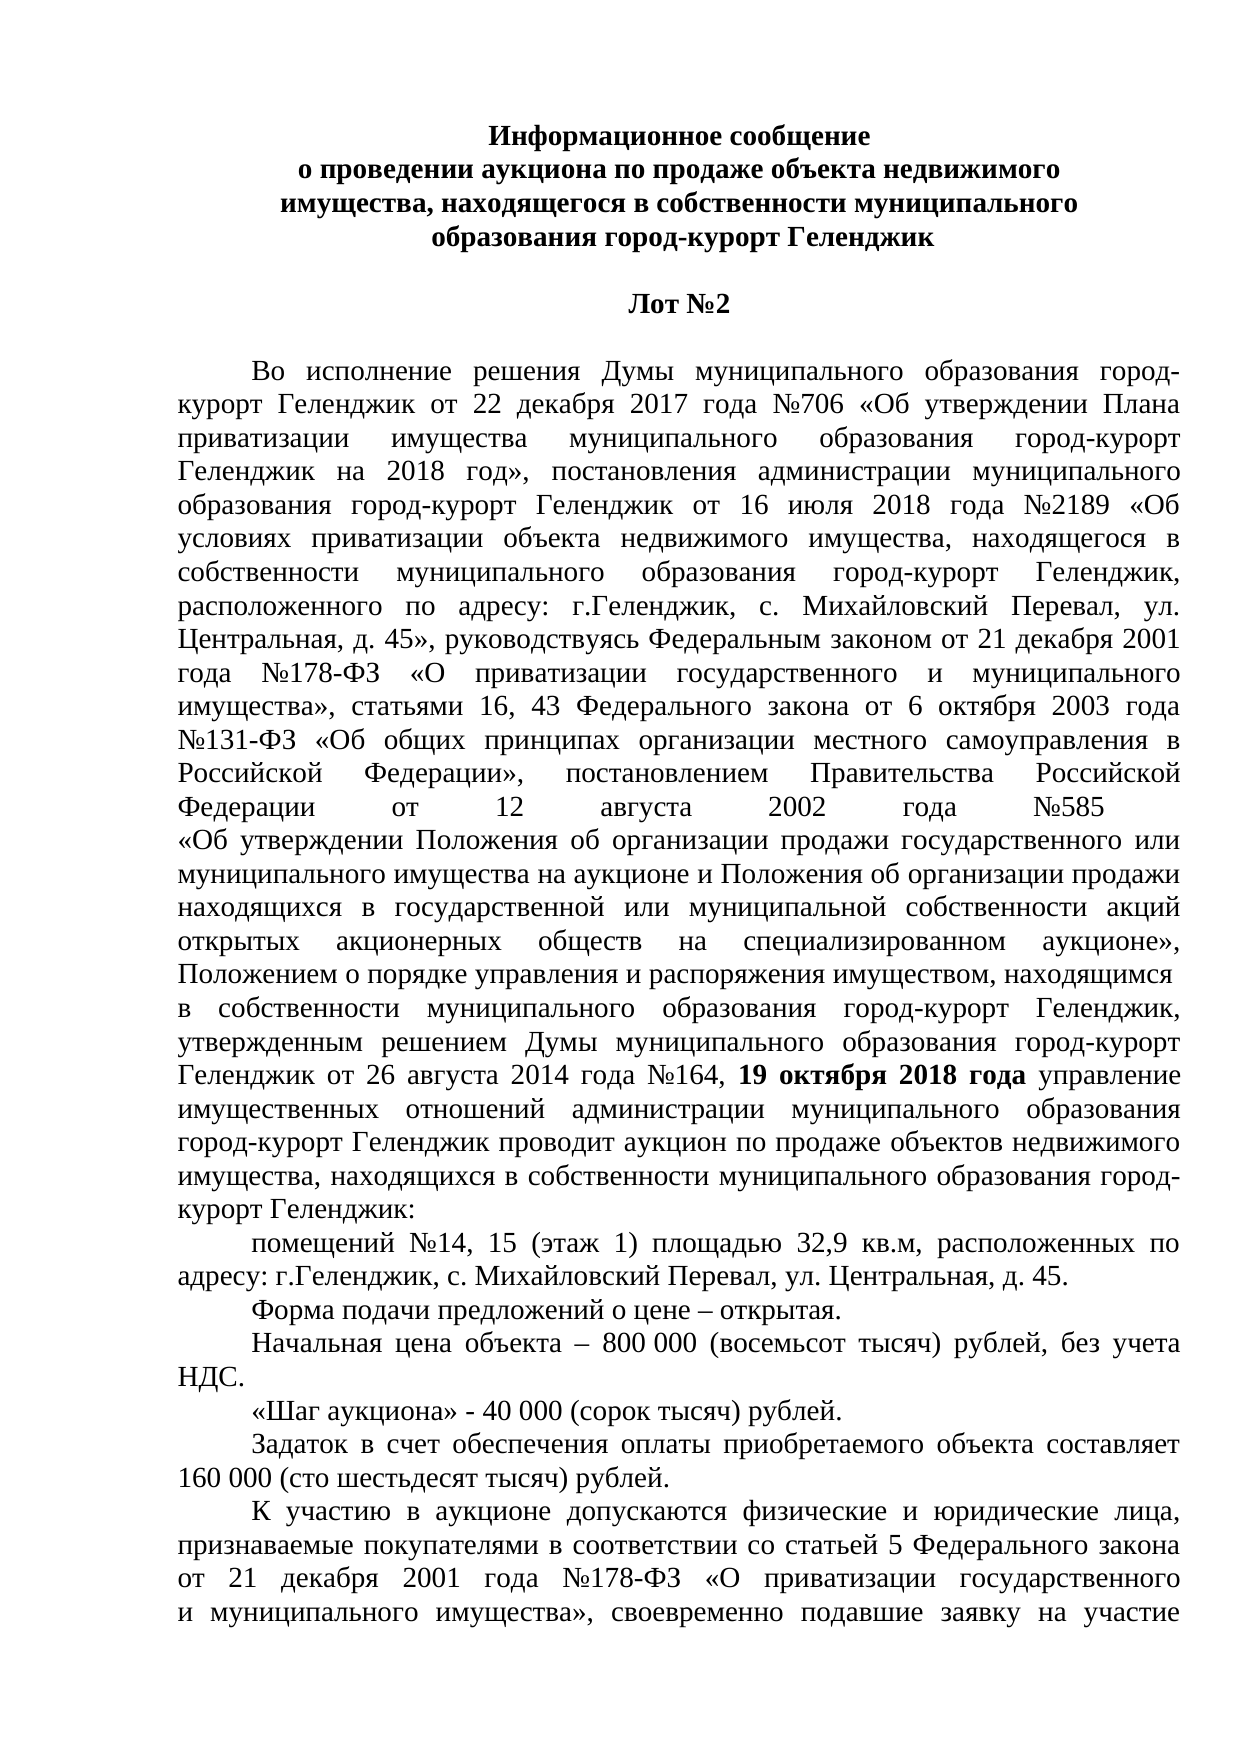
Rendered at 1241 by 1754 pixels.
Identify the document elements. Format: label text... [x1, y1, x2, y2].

text о проведении аукциона по продаже объекта недвижимого имущества, находящегося в собственности муниципального [177, 152, 1181, 219]
text Информационное сообщение [177, 118, 1181, 152]
text помещений №14, 15 (этаж 1) площадью 32,9 кв.м, расположенных по адресу: г.Геленджик, с. Михайловский Перевал, ул. Центральная, д. 45. [177, 1225, 1181, 1292]
text Во исполнение решения Думы муниципального образования город-курорт Геленджик от 22 декабря 2017 года №706 «Об утверждении Плана приватизации имущества муниципального образования город-курорт Геленджик на 2018 год», постановления администрации муниципального образования город-курорт Геленджик от 16 июля 2018 года №2189 «Об условиях приватизации объекта недвижимого имущества, находящегося в собственности муниципального образования город-курорт Геленджик, расположенного по адресу: г.Геленджик, с. Михайловский Перевал, ул. Центральная, д. 45», руководствуясь Федеральным законом от 21 декабря 2001 года №178-ФЗ «О приватизации государственного и муниципального имущества», статьями 16, 43 Федерального закона от 6 октября 2003 года №131-ФЗ «Об общих принципах организации местного самоуправления в Российской Федерации», постановлением Правительства Российской Федерации от 12 августа 2002 года №585 «Об утверждении Положения об организации продажи государственного или муниципального имущества на аукционе и Положения об организации продажи находящихся в государственной или муниципальной собственности акций открытых акционерных обществ на специализированном аукционе», Положением о порядке управления и распоряжения имуществом, находящимся в собственности муниципального образования город-курорт Геленджик, утвержденным решением Думы муниципального образования город-курорт Геленджик от 26 августа 2014 года №164, 19 октября 2018 года управление имущественных отношений администрации муниципального образования город-курорт Геленджик проводит аукцион по продаже объектов недвижимого имущества, находящихся в собственности муниципального образования город-курорт Геленджик: [177, 353, 1181, 1225]
text образования город-курорт Геленджик [177, 219, 1181, 252]
text Начальная цена объекта – 800 000 (восемьсот тысяч) рублей, без учета НДС. [177, 1326, 1181, 1393]
text Форма подачи предложений о цене – открытая. [177, 1292, 1181, 1326]
text «Шаг аукциона» - 40 000 (сорок тысяч) рублей. [177, 1393, 1181, 1426]
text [177, 1493, 1181, 1627]
text Лот №2 [177, 286, 1181, 319]
text Задаток в счет обеспечения оплаты приобретаемого объекта составляет 160 000 (сто шестьдесят тысяч) рублей. [177, 1426, 1181, 1493]
